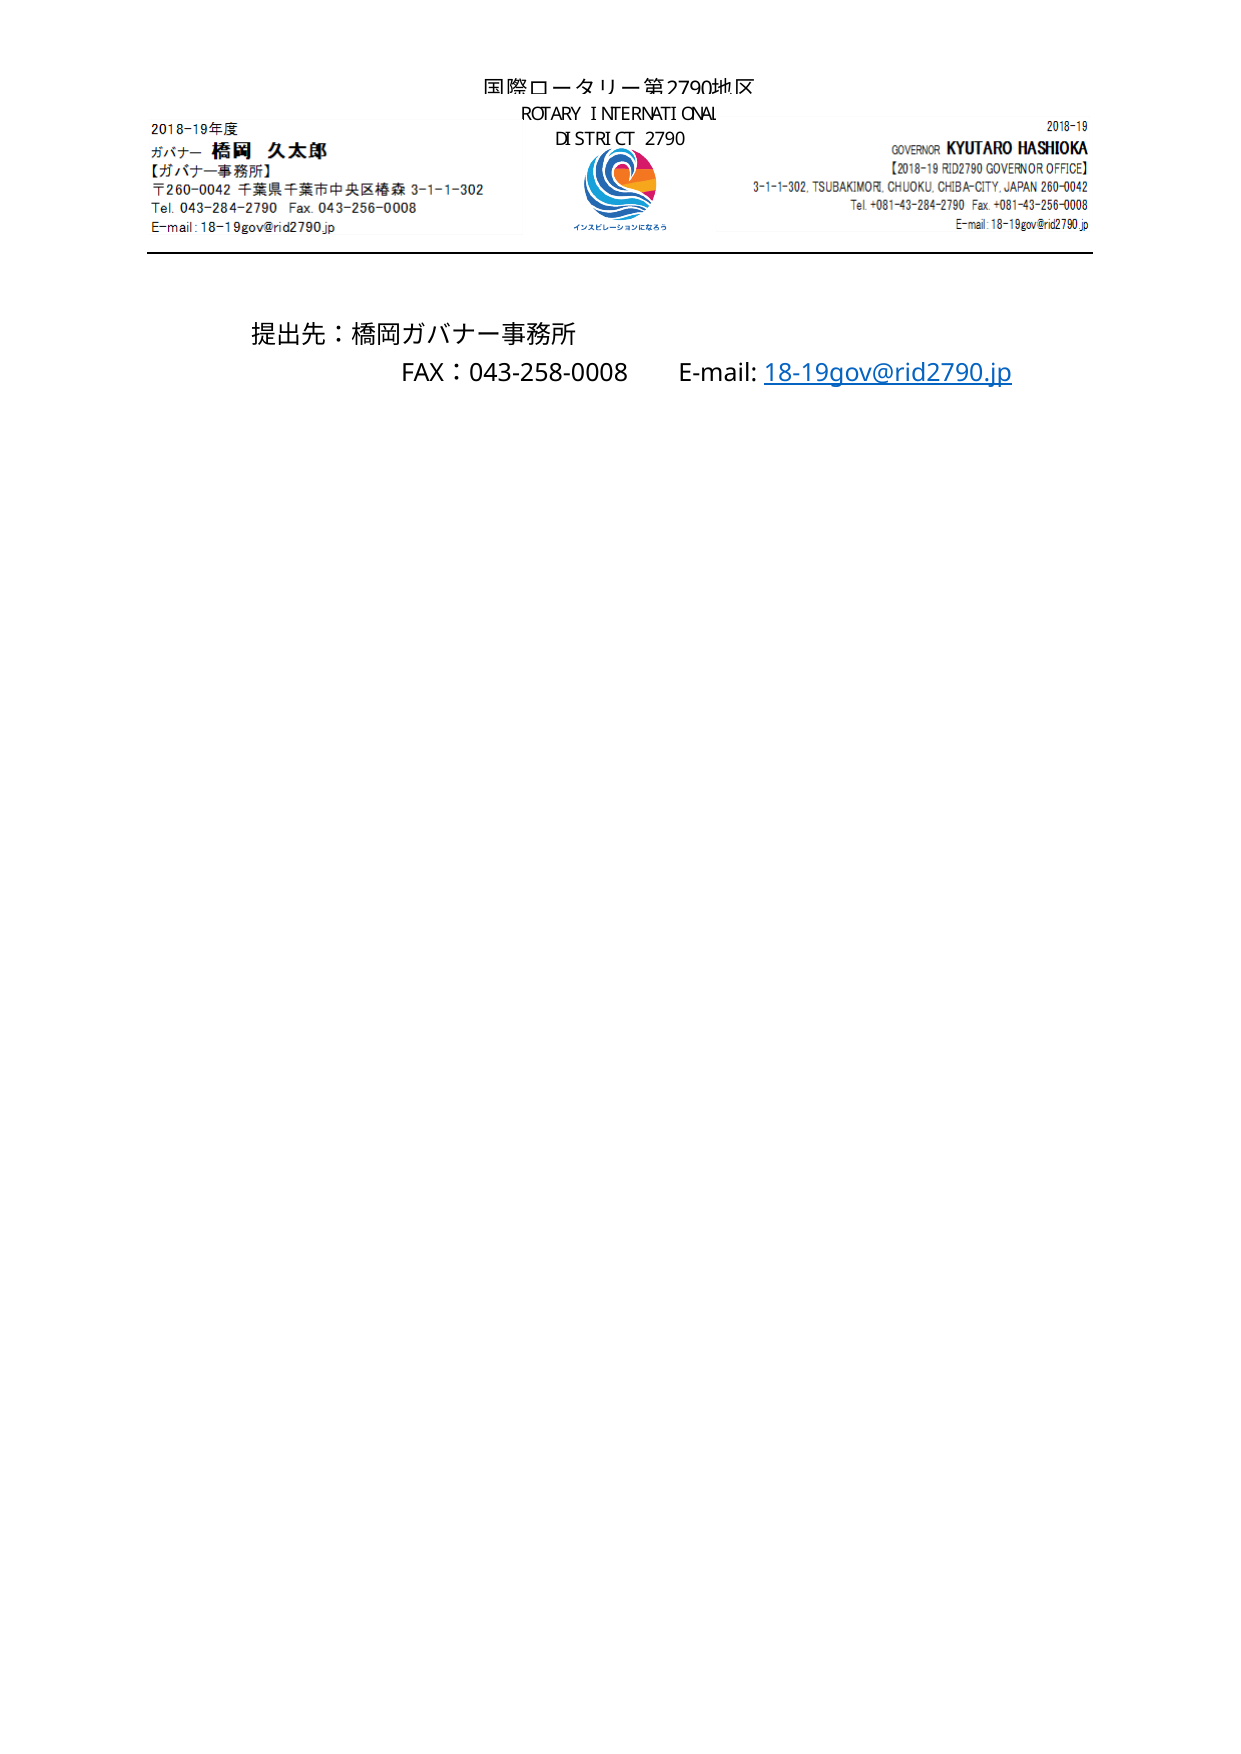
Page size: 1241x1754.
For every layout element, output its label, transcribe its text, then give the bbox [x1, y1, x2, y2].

text 提出先：橋岡ガバナー事務所 [251, 314, 1092, 351]
picture [573, 148, 667, 234]
text FAX：043-258-0008 E-mail: 18-19gov@rid2790.jp [251, 351, 1092, 389]
picture [715, 115, 1091, 233]
picture [148, 118, 524, 236]
